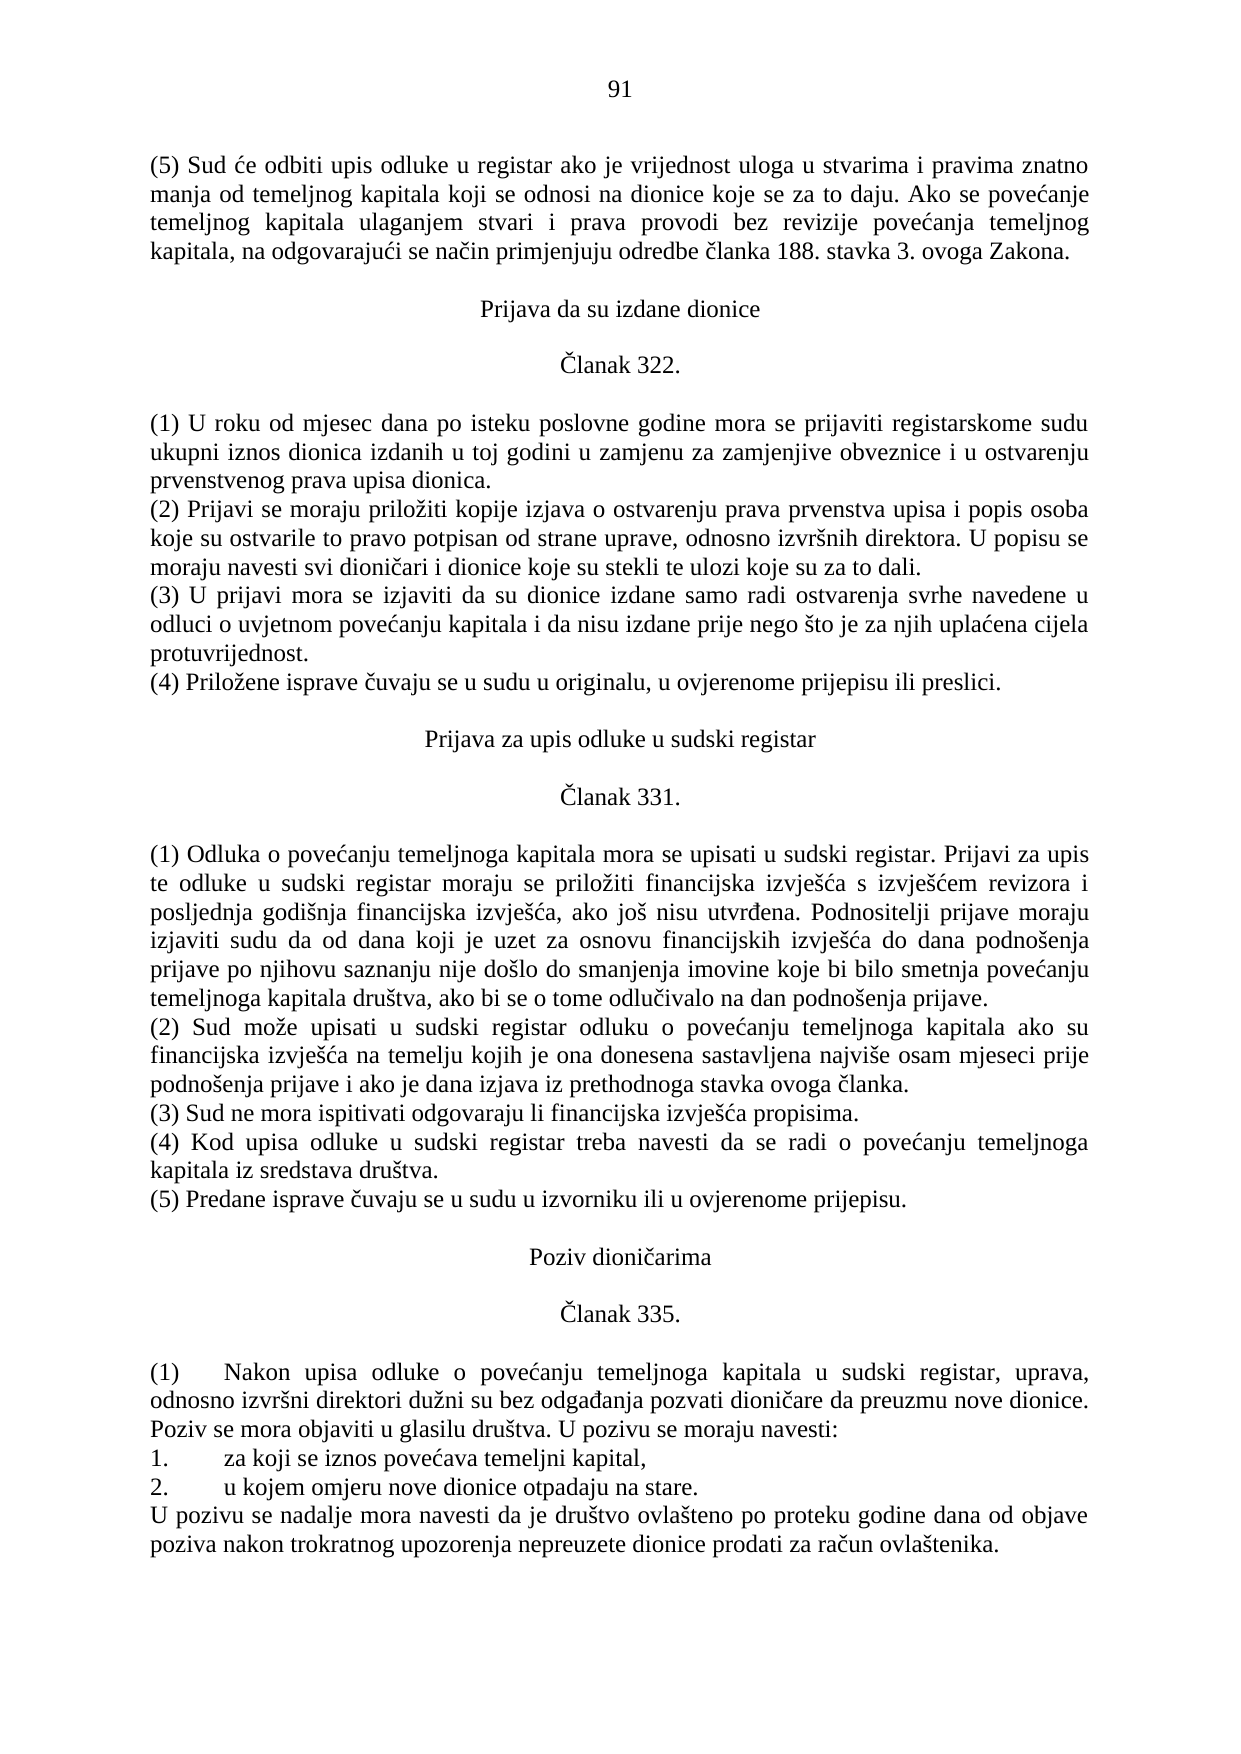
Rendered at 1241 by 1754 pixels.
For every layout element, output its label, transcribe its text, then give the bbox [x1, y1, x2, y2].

text (4) Kod upisa odluke u sudski registar treba navesti da se radi o povećanju temeljnoga kapitala iz sredstava društva. [150, 1127, 1090, 1184]
text U pozivu se nadalje mora navesti da je društvo ovlašteno po proteku godine dana od objave poziva nakon trokratnog upozorenja nepreuzete dionice prodati za račun ovlaštenika. [150, 1501, 1090, 1558]
text (1) U roku od mjesec dana po isteku poslovne godine mora se prijaviti registarskome sudu ukupni iznos dionica izdanih u toj godini u zamjenu za zamjenjive obveznice i u ostvarenju prvenstvenog prava upisa dionica. [150, 408, 1090, 494]
text Članak 335. [150, 1299, 1090, 1328]
text (4) Priložene isprave čuvaju se u sudu u originalu, u ovjerenome prijepisu ili preslici. [150, 667, 1090, 696]
text (2) Prijavi se moraju priložiti kopije izjava o ostvarenju prava prvenstva upisa i popis osoba koje su ostvarile to pravo potpisan od strane uprave, odnosno izvršnih direktora. U popisu se moraju navesti svi dioničari i dionice koje su stekli te ulozi koje su za to dali. [150, 494, 1090, 581]
text (1) Odluka o povećanju temeljnoga kapitala mora se upisati u sudski registar. Prijavi za upis te odluke u sudski registar moraju se priložiti financijska izvješća s izvješćem revizora i posljednja godišnja financijska izvješća, ako još nisu utvrđena. Podnositelji prijave moraju izjaviti sudu da od dana koji je uzet za osnovu financijskih izvješća do dana podnošenja prijave po njihovu saznanju nije došlo do smanjenja imovine koje bi bilo smetnja povećanju temeljnoga kapitala društva, ako bi se o tome odlučivalo na dan podnošenja prijave. [150, 839, 1090, 1012]
text Prijava da su izdane dionice [150, 294, 1090, 322]
text (5) Sud će odbiti upis odluke u registar ako je vrijednost uloga u stvarima i pravima znatno manja od temeljnog kapitala koji se odnosi na dionice koje se za to daju. Ako se povećanje temeljnog kapitala ulaganjem stvari i prava provodi bez revizije povećanja temeljnog kapitala, na odgovarajući se način primjenjuju odredbe članka 188. stavka 3. ovoga Zakona. [150, 150, 1090, 265]
text (2) Sud može upisati u sudski registar odluku o povećanju temeljnoga kapitala ako su financijska izvješća na temelju kojih je ona donesena sastavljena najviše osam mjeseci prije podnošenja prijave i ako je dana izjava iz prethodnoga stavka ovoga članka. [150, 1012, 1090, 1098]
text (1) Nakon upisa odluke o povećanju temeljnoga kapitala u sudski registar, uprava, odnosno izvršni direktori dužni su bez odgađanja pozvati dioničare da preuzmu nove dionice. Poziv se mora objaviti u glasilu društva. U pozivu se moraju navesti: [150, 1357, 1090, 1443]
text (3) Sud ne mora ispitivati odgovaraju li financijska izvješća propisima. [150, 1098, 1090, 1127]
text Prijava za upis odluke u sudski registar [150, 724, 1090, 753]
text 1. za koji se iznos povećava temeljni kapital, [150, 1443, 1090, 1472]
text (3) U prijavi mora se izjaviti da su dionice izdane samo radi ostvarenja svrhe navedene u odluci o uvjetnom povećanju kapitala i da nisu izdane prije nego što je za njih uplaćena cijela protuvrijednost. [150, 581, 1090, 667]
text Članak 322. [150, 351, 1090, 379]
text Članak 331. [150, 782, 1090, 811]
text (5) Predane isprave čuvaju se u sudu u izvorniku ili u ovjerenome prijepisu. [150, 1184, 1090, 1213]
text 2. u kojem omjeru nove dionice otpadaju na stare. [150, 1472, 1090, 1501]
text Poziv dioničarima [150, 1242, 1090, 1271]
